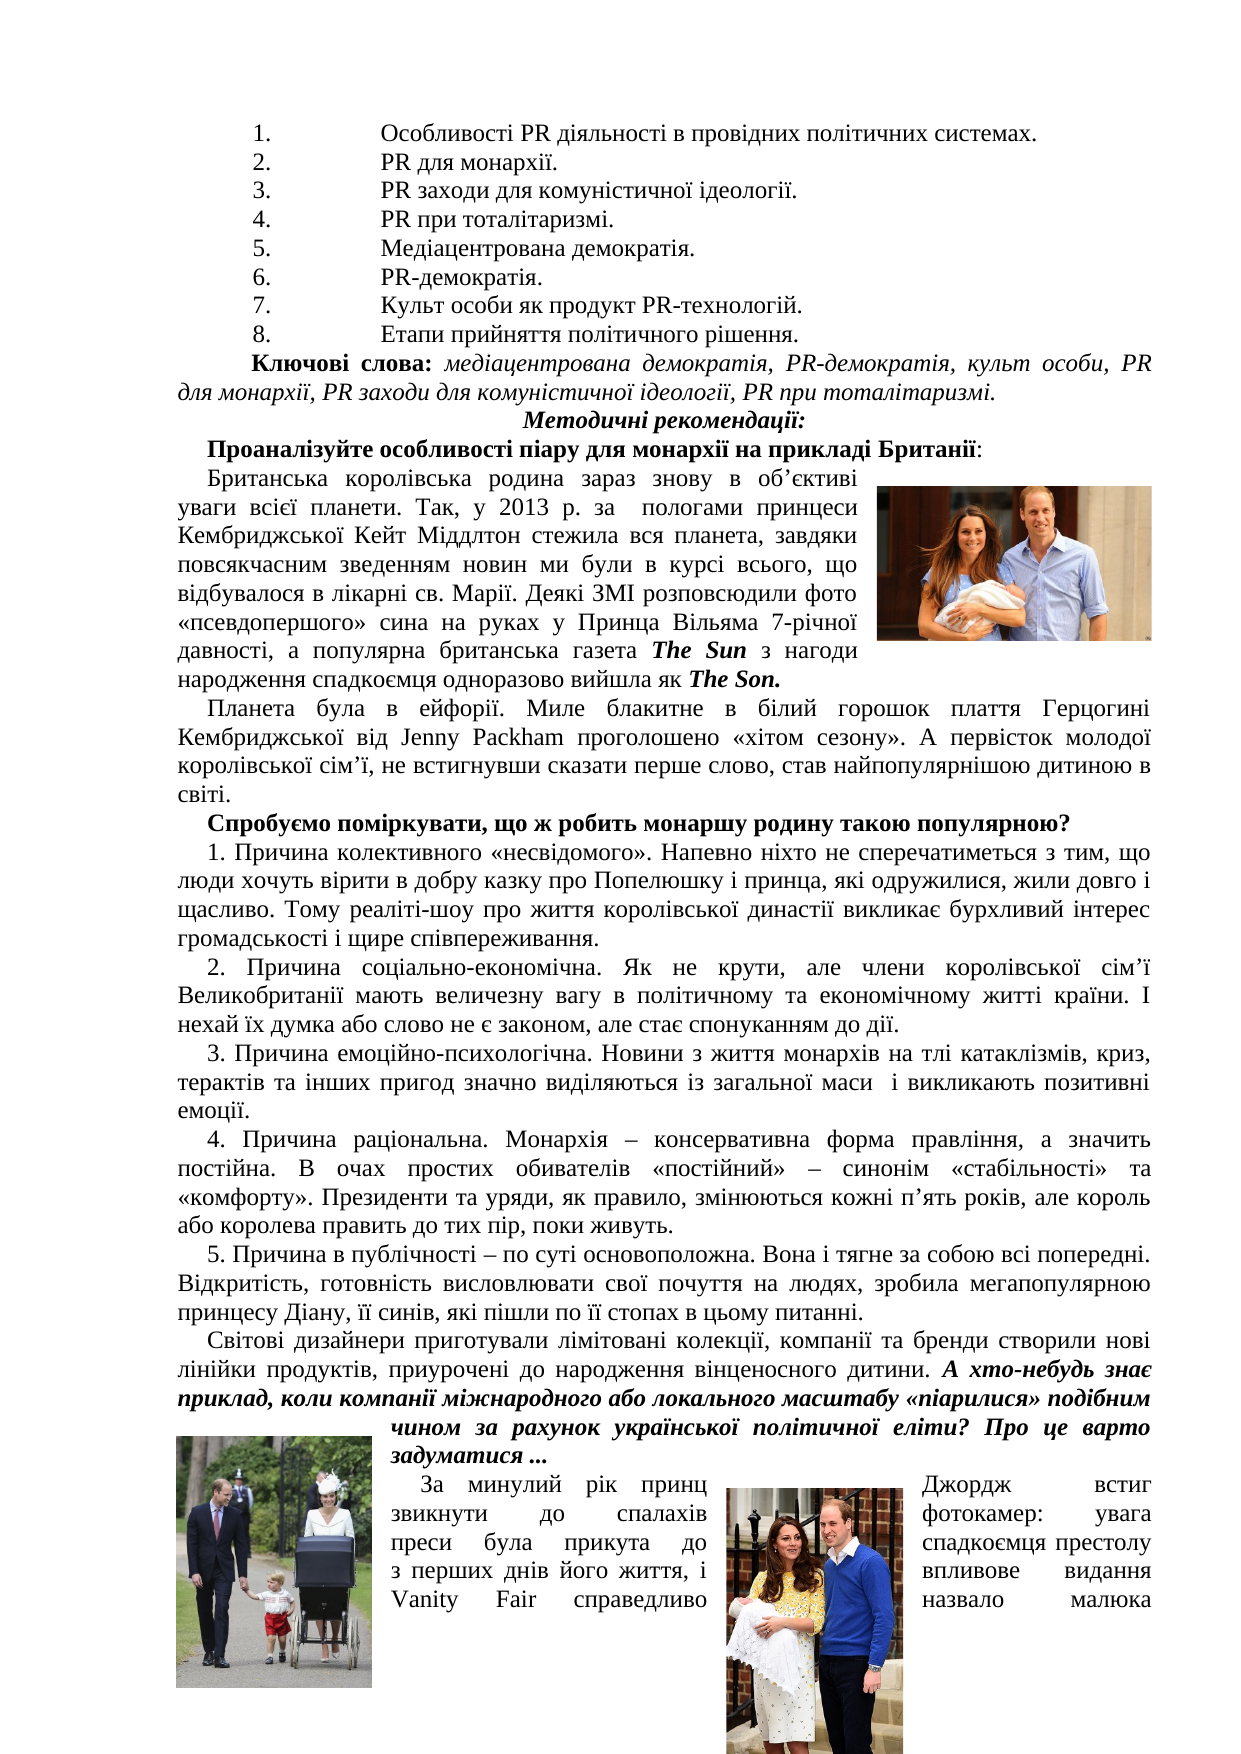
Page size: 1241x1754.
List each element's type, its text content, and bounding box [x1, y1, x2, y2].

list PR при тоталітаризмі. [177, 204, 1152, 233]
list PR для монархії. [177, 147, 1152, 176]
text 3. Причина емоційно-психологічна. Новини з життя монархів на тлі катаклізмів, криз, терактів та інших пригод значно виділяються із загальної маси і викликають позитивні емоції. [177, 1038, 1152, 1124]
list Медіацентрована демократія. [177, 233, 1152, 262]
text 2. Причина соціально-економічна. Як не крути, але члени королівської сім’ї Великобританії мають величезну вагу в політичному та економічному житті країни. І нехай їх думка або слово не є законом, але стає спонуканням до дії. [177, 952, 1152, 1038]
picture [176, 1436, 372, 1688]
picture [876, 486, 1152, 641]
text 1. Причина колективного «несвідомого». Напевно ніхто не сперечатиметься з тим, що люди хочуть вірити в добру казку про Попелюшку і принца, які одружилися, жили довго і щасливо. Тому реаліті-шоу про життя королівської династії викликає бурхливий інтерес громадськості і щире співпереживання. [177, 837, 1152, 952]
picture [726, 1488, 904, 1754]
list Особливості PR діяльності в провідних політичних системах. [177, 118, 1152, 147]
text Спробуємо поміркувати, що ж робить монаршу родину такою популярною? [177, 808, 1152, 837]
text Методичні рекомендації: [177, 406, 1152, 434]
text Проаналізуйте особливості піару для монархії на прикладі Британії: [177, 434, 1152, 463]
list Культ особи як продукт PR-технологій. [177, 291, 1152, 319]
text Британська королівська родина зараз знову в об’єктиві уваги всієї планети. Так, у 2013 р. за пологами принцеси Кембриджської Кейт Міддлтон стежила вся планета, завдяки повсякчасним зведенням новин ми були в курсі всього, що відбувалося в лікарні св. Марії. Деякі ЗМІ розповсюдили фото «псевдопершого» сина на руках у Принца Вільяма 7-річної давності, а популярна британська газета The Sun з нагоди народження спадкоємця одноразово вийшла як The Son. [177, 463, 1152, 693]
list PR-демократія. [177, 262, 1152, 291]
text 4. Причина раціональна. Монархія – консервативна форма правління, а значить постійна. В очах простих обивателів «постійний» – синонім «стабільності» та «комфорту». Президенти та уряди, як правило, змінюються кожні п’ять років, але король або королева править до тих пір, поки живуть. [177, 1124, 1152, 1239]
text Ключові слова: медіацентрована демократія, PR-демократія, культ особи, PR для монархії, PR заходи для комуністичної ідеології, PR при тоталітаризмі. [177, 348, 1152, 406]
text 5. Причина в публічності – по суті основоположна. Вона і тягне за собою всі попередні. Відкритість, готовність висловлювати свої почуття на людях, зробила мегапопулярною принцесу Діану, її синів, які пішли по її стопах в цьому питанні. [177, 1239, 1152, 1326]
list Етапи прийняття політичного рішення. [177, 319, 1152, 348]
list PR заходи для комуністичної ідеології. [177, 176, 1152, 204]
text Планета була в ейфорії. Миле блакитне в білий горошок плаття Герцогині Кембриджської від Jenny Packham проголошено «хітом сезону». А первісток молодої королівської сім’ї, не встигнувши сказати перше слово, став найпопулярнішою дитиною в світі. [177, 693, 1152, 808]
text Світові дизайнери приготували лімітовані колекції, компанії та бренди створили нові лінійки продуктів, приурочені до народження вінценосного дитини. А хто-небудь знає приклад, коли компанії міжнародного або локального масштабу «піарилися» подібним чином за рахунок української політичної еліти? Про це варто задуматися ... [177, 1326, 1152, 1469]
